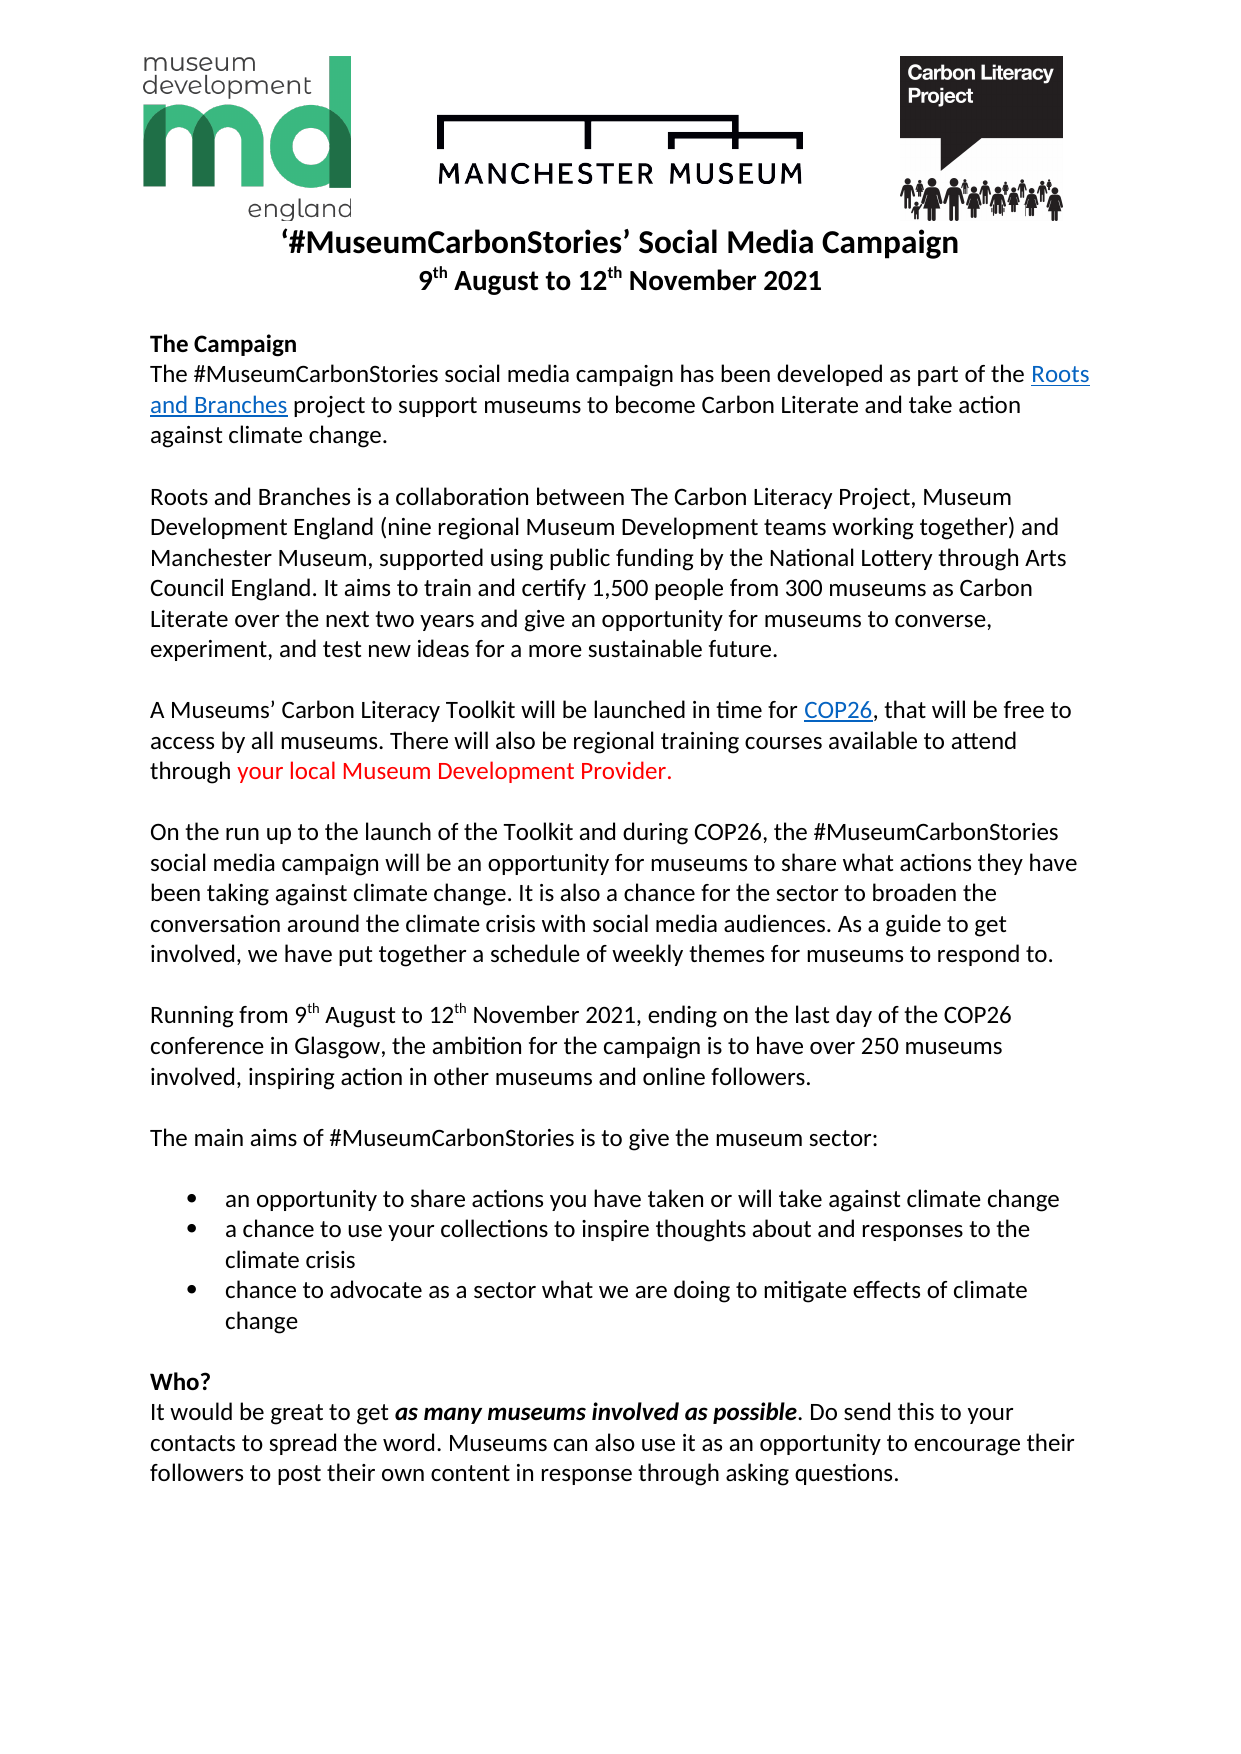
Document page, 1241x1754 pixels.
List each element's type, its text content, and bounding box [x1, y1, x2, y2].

picture [900, 56, 1063, 181]
text The main aims of #MuseumCarbonStories is to give the museum sector: [150, 1122, 1090, 1152]
text A Museums’ Carbon Literacy Toolkit will be launched in time for COP26, that will be free to access by all museums. There will also be regional training courses available to attend through your local Museum Development Provider. [150, 694, 1090, 786]
text The #MuseumCarbonStories social media campaign has been developed as part of the Roots and Branches project to support museums to become Carbon Literate and take action against climate change. [150, 359, 1090, 450]
text Who? [150, 1366, 1090, 1396]
text ‘#MuseumCarbonStories’ Social Media Campaign [150, 181, 1090, 262]
text Running from 9th August to 12th November 2021, ending on the last day of the COP26 conference in Glasgow, the ambition for the campaign is to have over 250 museums involved, inspiring action in other museums and online followers. [150, 999, 1090, 1091]
text Roots and Branches is a collaboration between The Carbon Literacy Project, Museum Development England (nine regional Museum Development teams working together) and Manchester Museum, supported using public funding by the National Lottery through Arts Council England. It aims to train and certify 1,500 people from 300 museums as Carbon Literate over the next two years and give an opportunity for museums to converse, experiment, and test new ideas for a more sustainable future. [150, 481, 1090, 664]
list chance to advocate as a sector what we are doing to mitigate effects of climate change [187, 1274, 1090, 1335]
list an opportunity to share actions you have taken or will take against climate change [187, 1183, 1090, 1213]
text On the run up to the launch of the Toolkit and during COP26, the #MuseumCarbonStories social media campaign will be an opportunity for museums to share what actions they have been taking against climate change. It is also a chance for the sector to broaden the conversation around the climate crisis with social media audiences. As a guide to get involved, we have put together a schedule of weekly themes for museums to respond to. [150, 816, 1090, 969]
text 9th August to 12th November 2021 [150, 262, 1090, 298]
text The Campaign [150, 328, 1090, 359]
list a chance to use your collections to inspire thoughts about and responses to the climate crisis [187, 1213, 1090, 1274]
picture [437, 110, 803, 181]
text It would be great to get as many museums involved as possible. Do send this to your contacts to spread the word. Museums can also use it as an opportunity to encourage their followers to post their own content in response through asking questions. [150, 1396, 1090, 1488]
